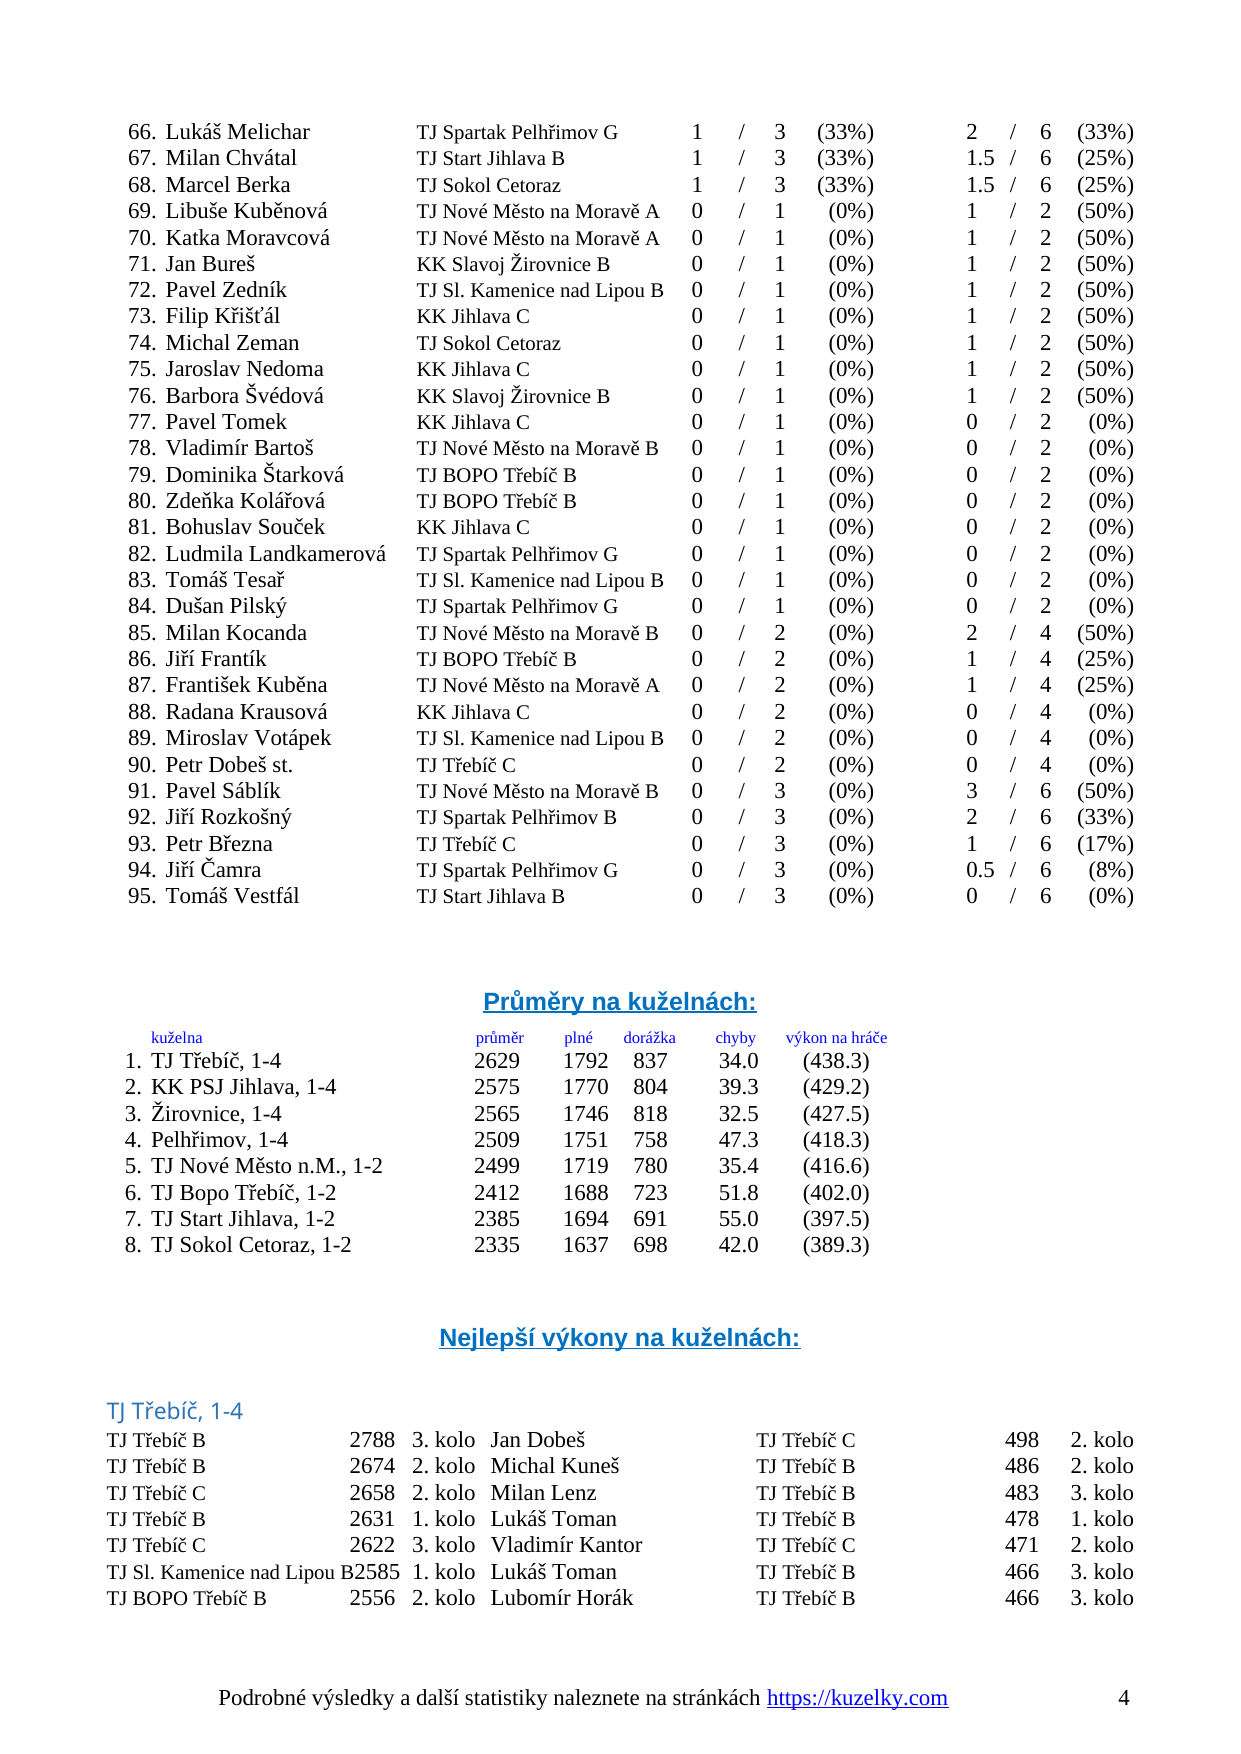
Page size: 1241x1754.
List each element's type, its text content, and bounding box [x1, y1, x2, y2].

text 7. TJ Start Jihlava, 1-2 2385 1694 691 55.0 (397.5) [106, 1205, 1134, 1231]
text 94. Jiří Čamra TJ Spartak Pelhřimov G 0 / 3 (0%) 0.5 / 6 (8%) [106, 856, 1134, 882]
text TJ Třebíč B 2631 1. kolo Lukáš Toman TJ Třebíč B 478 1. kolo [106, 1505, 1134, 1531]
text TJ Třebíč B 2674 2. kolo Michal Kuneš TJ Třebíč B 486 2. kolo [106, 1452, 1134, 1479]
text 84. Dušan Pilský TJ Spartak Pelhřimov G 0 / 1 (0%) 0 / 2 (0%) [106, 592, 1134, 619]
text 85. Milan Kocanda TJ Nové Město na Moravě B 0 / 2 (0%) 2 / 4 (50%) [106, 619, 1134, 645]
text 88. Radana Krausová KK Jihlava C 0 / 2 (0%) 0 / 4 (0%) [106, 698, 1134, 724]
text 2. KK PSJ Jihlava, 1-4 2575 1770 804 39.3 (429.2) [106, 1073, 1134, 1099]
text 79. Dominika Štarková TJ BOPO Třebíč B 0 / 1 (0%) 0 / 2 (0%) [106, 461, 1134, 487]
text 67. Milan Chvátal TJ Start Jihlava B 1 / 3 (33%) 1.5 / 6 (25%) [106, 144, 1134, 171]
text TJ Třebíč B 2788 3. kolo Jan Dobeš TJ Třebíč C 498 2. kolo [106, 1426, 1134, 1452]
text 5. TJ Nové Město n.M., 1-2 2499 1719 780 35.4 (416.6) [106, 1152, 1134, 1179]
text 83. Tomáš Tesař TJ Sl. Kamenice nad Lipou B 0 / 1 (0%) 0 / 2 (0%) [106, 566, 1134, 592]
text 69. Libuše Kuběnová TJ Nové Město na Moravě A 0 / 1 (0%) 1 / 2 (50%) [106, 197, 1134, 223]
text 90. Petr Dobeš st. TJ Třebíč C 0 / 2 (0%) 0 / 4 (0%) [106, 751, 1134, 777]
text 3. Žirovnice, 1-4 2565 1746 818 32.5 (427.5) [106, 1099, 1134, 1126]
text 75. Jaroslav Nedoma KK Jihlava C 0 / 1 (0%) 1 / 2 (50%) [106, 355, 1134, 382]
text TJ Třebíč C 2658 2. kolo Milan Lenz TJ Třebíč B 483 3. kolo [106, 1479, 1134, 1505]
text TJ BOPO Třebíč B 2556 2. kolo Lubomír Horák TJ Třebíč B 466 3. kolo [106, 1584, 1134, 1610]
text 68. Marcel Berka TJ Sokol Cetoraz 1 / 3 (33%) 1.5 / 6 (25%) [106, 171, 1134, 197]
text 72. Pavel Zedník TJ Sl. Kamenice nad Lipou B 0 / 1 (0%) 1 / 2 (50%) [106, 276, 1134, 303]
text 80. Zdeňka Kolářová TJ BOPO Třebíč B 0 / 1 (0%) 0 / 2 (0%) [106, 487, 1134, 513]
text TJ Sl. Kamenice nad Lipou B 2585 1. kolo Lukáš Toman TJ Třebíč B 466 3. kolo [106, 1558, 1134, 1584]
text 74. Michal Zeman TJ Sokol Cetoraz 0 / 1 (0%) 1 / 2 (50%) [106, 329, 1134, 355]
text 76. Barbora Švédová KK Slavoj Žirovnice B 0 / 1 (0%) 1 / 2 (50%) [106, 382, 1134, 408]
text 71. Jan Bureš KK Slavoj Žirovnice B 0 / 1 (0%) 1 / 2 (50%) [106, 250, 1134, 276]
text 70. Katka Moravcová TJ Nové Město na Moravě A 0 / 1 (0%) 1 / 2 (50%) [106, 223, 1134, 250]
text 86. Jiří Frantík TJ BOPO Třebíč B 0 / 2 (0%) 1 / 4 (25%) [106, 645, 1134, 672]
text 81. Bohuslav Souček KK Jihlava C 0 / 1 (0%) 0 / 2 (0%) [106, 513, 1134, 540]
text 4. Pelhřimov, 1-4 2509 1751 758 47.3 (418.3) [106, 1126, 1134, 1152]
text 89. Miroslav Votápek TJ Sl. Kamenice nad Lipou B 0 / 2 (0%) 0 / 4 (0%) [106, 724, 1134, 751]
text 66. Lukáš Melichar TJ Spartak Pelhřimov G 1 / 3 (33%) 2 / 6 (33%) [106, 118, 1134, 144]
text 95. Tomáš Vestfál TJ Start Jihlava B 0 / 3 (0%) 0 / 6 (0%) [106, 882, 1134, 909]
subtitle TJ Třebíč, 1-4 [106, 1395, 1134, 1426]
text Nejlepší výkony na kuželnách: [94, 1323, 1145, 1352]
text Průměry na kuželnách: [94, 986, 1145, 1015]
text kuželna průměr plné dorážka chyby výkon na hráče [106, 1028, 1134, 1047]
text 78. Vladimír Bartoš TJ Nové Město na Moravě B 0 / 1 (0%) 0 / 2 (0%) [106, 434, 1134, 461]
text 82. Ludmila Landkamerová TJ Spartak Pelhřimov G 0 / 1 (0%) 0 / 2 (0%) [106, 540, 1134, 566]
text 8. TJ Sokol Cetoraz, 1-2 2335 1637 698 42.0 (389.3) [106, 1231, 1134, 1258]
text TJ Třebíč C 2622 3. kolo Vladimír Kantor TJ Třebíč C 471 2. kolo [106, 1531, 1134, 1558]
text 77. Pavel Tomek KK Jihlava C 0 / 1 (0%) 0 / 2 (0%) [106, 408, 1134, 434]
text 1. TJ Třebíč, 1-4 2629 1792 837 34.0 (438.3) [106, 1047, 1134, 1073]
text 6. TJ Bopo Třebíč, 1-2 2412 1688 723 51.8 (402.0) [106, 1179, 1134, 1205]
text 91. Pavel Sáblík TJ Nové Město na Moravě B 0 / 3 (0%) 3 / 6 (50%) [106, 777, 1134, 803]
text 87. František Kuběna TJ Nové Město na Moravě A 0 / 2 (0%) 1 / 4 (25%) [106, 672, 1134, 698]
text 92. Jiří Rozkošný TJ Spartak Pelhřimov B 0 / 3 (0%) 2 / 6 (33%) [106, 803, 1134, 830]
text 93. Petr Března TJ Třebíč C 0 / 3 (0%) 1 / 6 (17%) [106, 830, 1134, 856]
text 73. Filip Křišťál KK Jihlava C 0 / 1 (0%) 1 / 2 (50%) [106, 303, 1134, 329]
